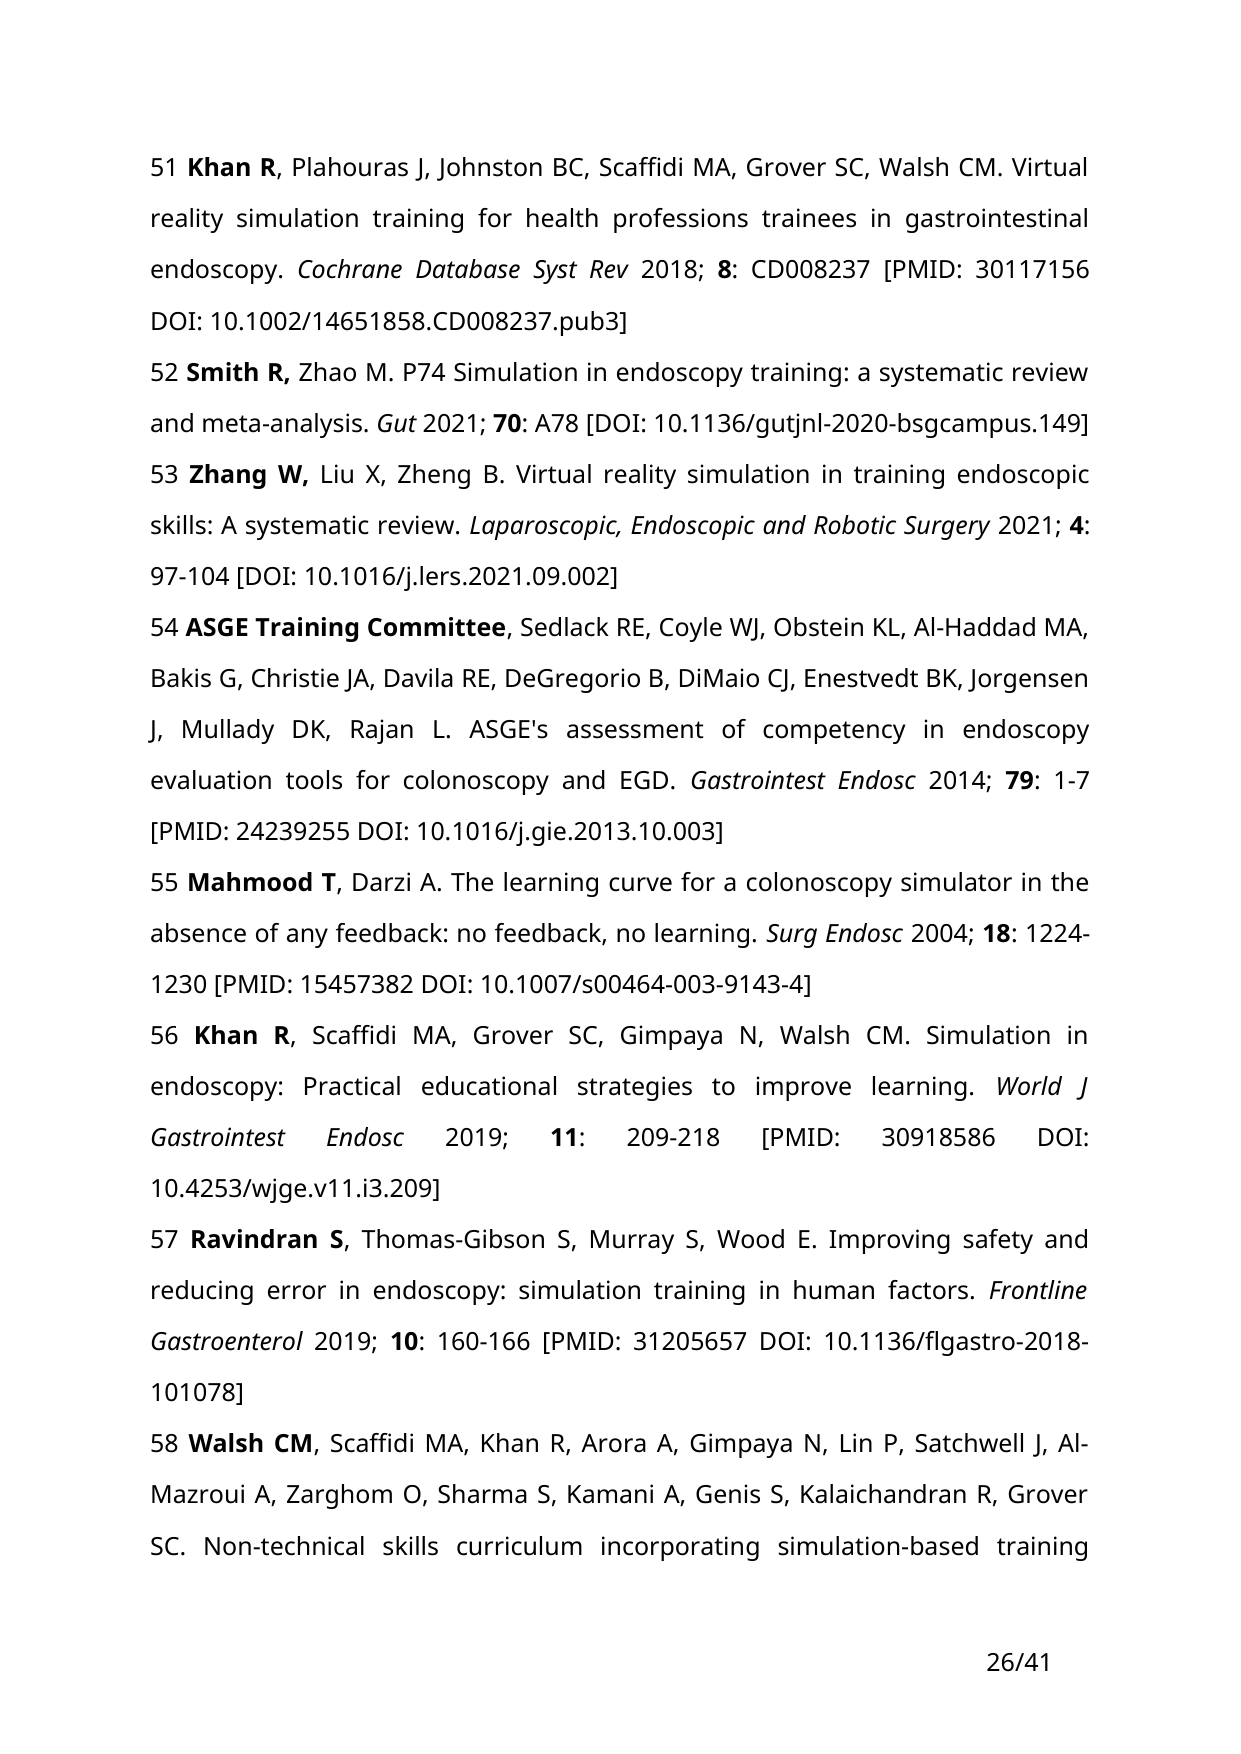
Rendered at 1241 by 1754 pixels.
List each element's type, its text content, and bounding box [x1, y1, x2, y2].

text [150, 1426, 1090, 1562]
text 55 Mahmood T, Darzi A. The learning curve for a colonoscopy simulator in the absence of any feedback: no feedback, no learning. Surg Endosc 2004; 18: 1224-1230 [PMID: 15457382 DOI: 10.1007/s00464-003-9143-4] [150, 864, 1090, 1001]
text 56 Khan R, Scaffidi MA, Grover SC, Gimpaya N, Walsh CM. Simulation in endoscopy: Practical educational strategies to improve learning. World J Gastrointest Endosc 2019; 11: 209-218 [PMID: 30918586 DOI: 10.4253/wjge.v11.i3.209] [150, 1018, 1090, 1205]
text 54 ASGE Training Committee, Sedlack RE, Coyle WJ, Obstein KL, Al-Haddad MA, Bakis G, Christie JA, Davila RE, DeGregorio B, DiMaio CJ, Enestvedt BK, Jorgensen J, Mullady DK, Rajan L. ASGE's assessment of competency in endoscopy evaluation tools for colonoscopy and EGD. Gastrointest Endosc 2014; 79: 1-7 [PMID: 24239255 DOI: 10.1016/j.gie.2013.10.003] [150, 609, 1090, 848]
text 51 Khan R, Plahouras J, Johnston BC, Scaffidi MA, Grover SC, Walsh CM. Virtual reality simulation training for health professions trainees in gastrointestinal endoscopy. Cochrane Database Syst Rev 2018; 8: CD008237 [PMID: 30117156 DOI: 10.1002/14651858.CD008237.pub3] [150, 150, 1090, 337]
text 57 Ravindran S, Thomas-Gibson S, Murray S, Wood E. Improving safety and reducing error in endoscopy: simulation training in human factors. Frontline Gastroenterol 2019; 10: 160-166 [PMID: 31205657 DOI: 10.1136/flgastro-2018-101078] [150, 1222, 1090, 1409]
text 52 Smith R, Zhao M. P74 Simulation in endoscopy training: a systematic review and meta-analysis. Gut 2021; 70: A78 [DOI: 10.1136/gutjnl-2020-bsgcampus.149] [150, 354, 1090, 439]
text 53 Zhang W, Liu X, Zheng B. Virtual reality simulation in training endoscopic skills: A systematic review. Laparoscopic, Endoscopic and Robotic Surgery 2021; 4: 97-104 [DOI: 10.1016/j.lers.2021.09.002] [150, 456, 1090, 592]
